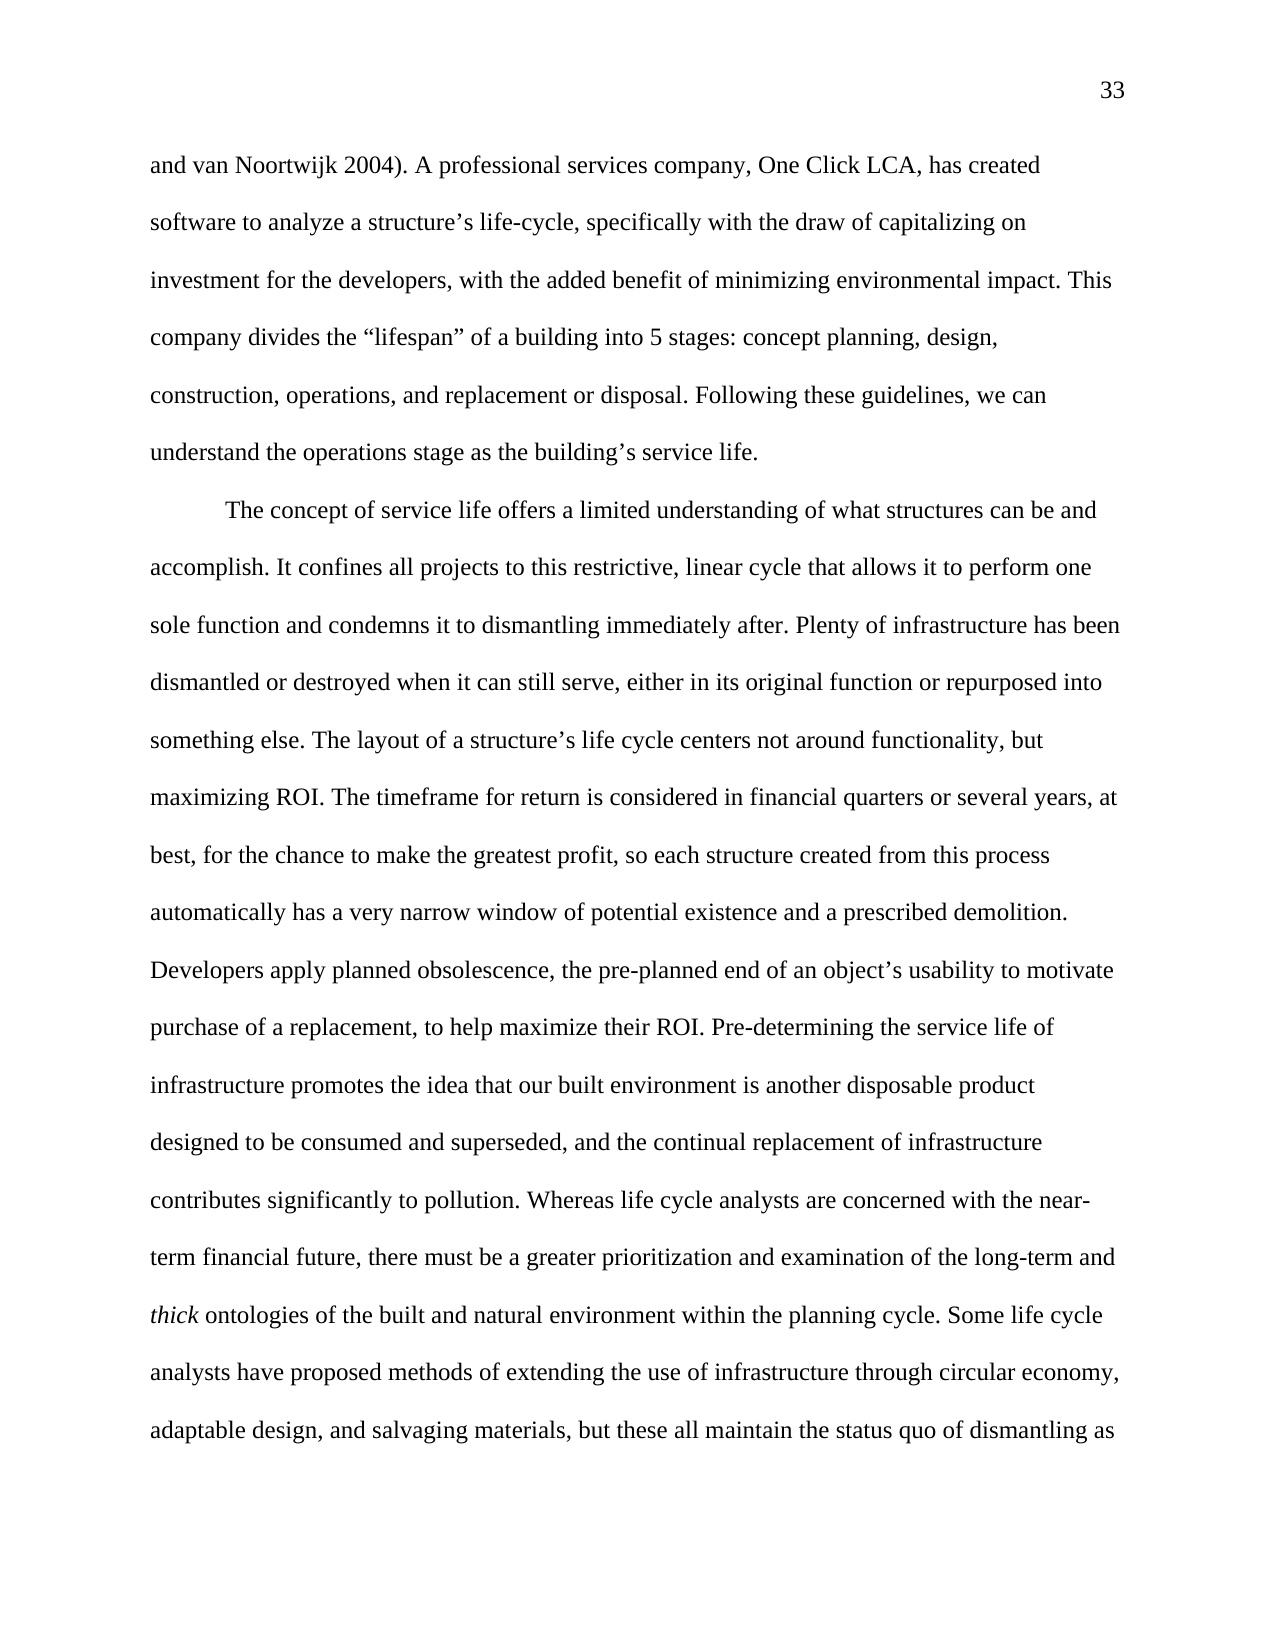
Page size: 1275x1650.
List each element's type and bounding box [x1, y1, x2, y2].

text [150, 495, 1125, 1444]
text [150, 150, 1125, 466]
